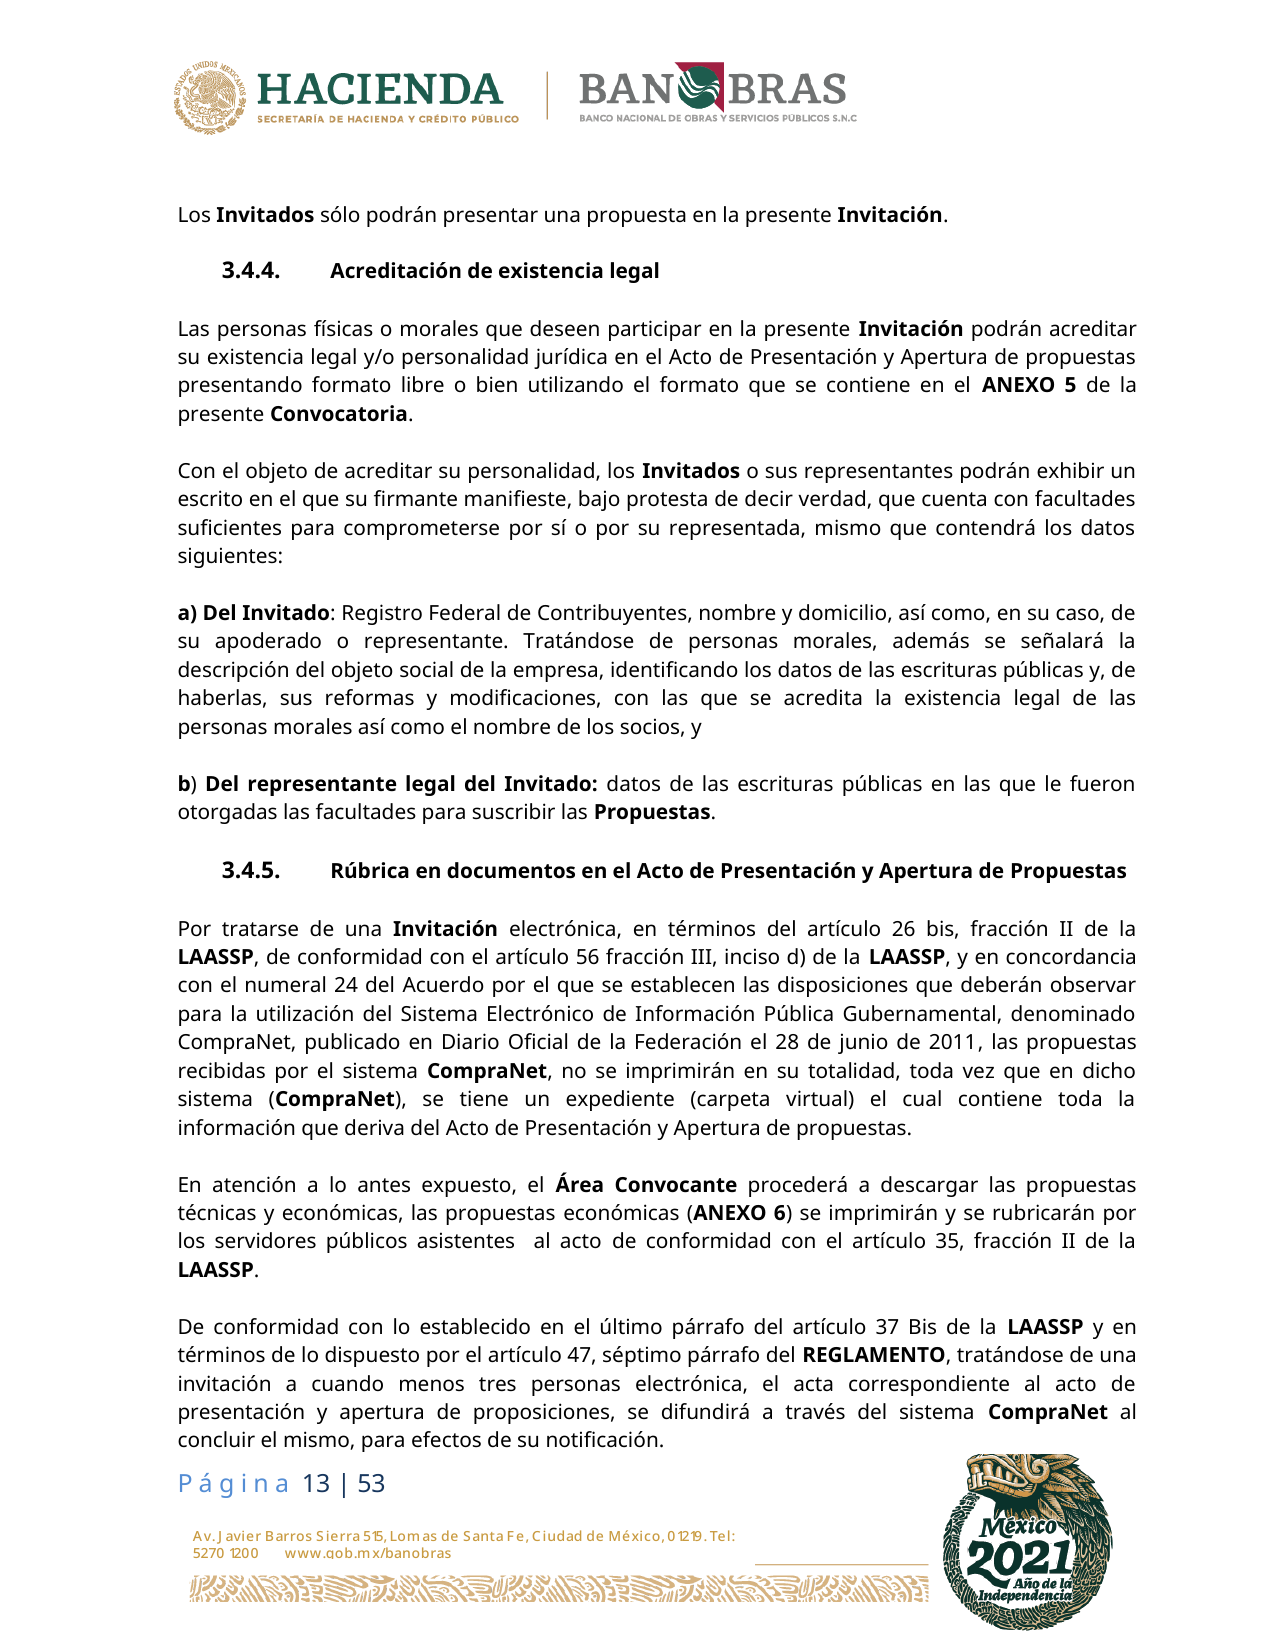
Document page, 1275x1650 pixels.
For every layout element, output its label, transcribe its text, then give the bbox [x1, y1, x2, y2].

subtitle Acreditación de existencia legal [222, 254, 1137, 285]
text Con el objeto de acreditar su personalidad, los Invitados o sus representantes podrán exhibir un escrito en el que su firmante manifieste, bajo protesta de decir verdad, que cuenta con facultades suficientes para comprometerse por sí o por su representada, mismo que contendrá los datos siguientes: [177, 456, 1137, 570]
text a) Del Invitado: Registro Federal de Contribuyentes, nombre y domicilio, así como, en su caso, de su apoderado o representante. Tratándose de personas morales, además se señalará la descripción del objeto social de la empresa, identificando los datos de las escrituras públicas y, de haberlas, sus reformas y modificaciones, con las que se acredita la existencia legal de las personas morales así como el nombre de los socios, y [177, 598, 1137, 740]
text En atención a lo antes expuesto, el Área Convocante procederá a descargar las propuestas técnicas y económicas, las propuestas económicas (ANEXO 6) se imprimirán y se rubricarán por los servidores públicos asistentes al acto de conformidad con el artículo 35, fracción II de la LAASSP. [177, 1170, 1137, 1283]
subtitle Rúbrica en documentos en el Acto de Presentación y Apertura de Propuestas [222, 854, 1137, 885]
text Los Invitados sólo podrán presentar una propuesta en la presente Invitación. [177, 201, 1137, 229]
text b) Del representante legal del Invitado: datos de las escrituras públicas en las que le fueron otorgadas las facultades para suscribir las Propuestas. [177, 769, 1137, 826]
text Las personas físicas o morales que deseen participar en la presente Invitación podrán acreditar su existencia legal y/o personalidad jurídica en el Acto de Presentación y Apertura de propuestas presentando formato libre o bien utilizando el formato que se contiene en el ANEXO 5 de la presente Convocatoria. [177, 314, 1137, 427]
text Por tratarse de una Invitación electrónica, en términos del artículo 26 bis, fracción II de la LAASSP, de conformidad con el artículo 56 fracción III, inciso d) de la LAASSP, y en concordancia con el numeral 24 del Acuerdo por el que se establecen las disposiciones que deberán observar para la utilización del Sistema Electrónico de Información Pública Gubernamental, denominado CompraNet, publicado en Diario Oficial de la Federación el 28 de junio de 2011, las propuestas recibidas por el sistema CompraNet, no se imprimirán en su totalidad, toda vez que en dicho sistema (CompraNet), se tiene un expediente (carpeta virtual) el cual contiene toda la información que deriva del Acto de Presentación y Apertura de propuestas. [177, 914, 1137, 1141]
text De conformidad con lo establecido en el último párrafo del artículo 37 Bis de la LAASSP y en términos de lo dispuesto por el artículo 47, séptimo párrafo del REGLAMENTO, tratándose de una invitación a cuando menos tres personas electrónica, el acta correspondiente al acto de presentación y apertura de proposiciones, se difundirá a través del sistema CompraNet al concluir el mismo, para efectos de su notificación. [177, 1312, 1137, 1454]
picture [150, 43, 871, 143]
picture [177, 1454, 1137, 1638]
